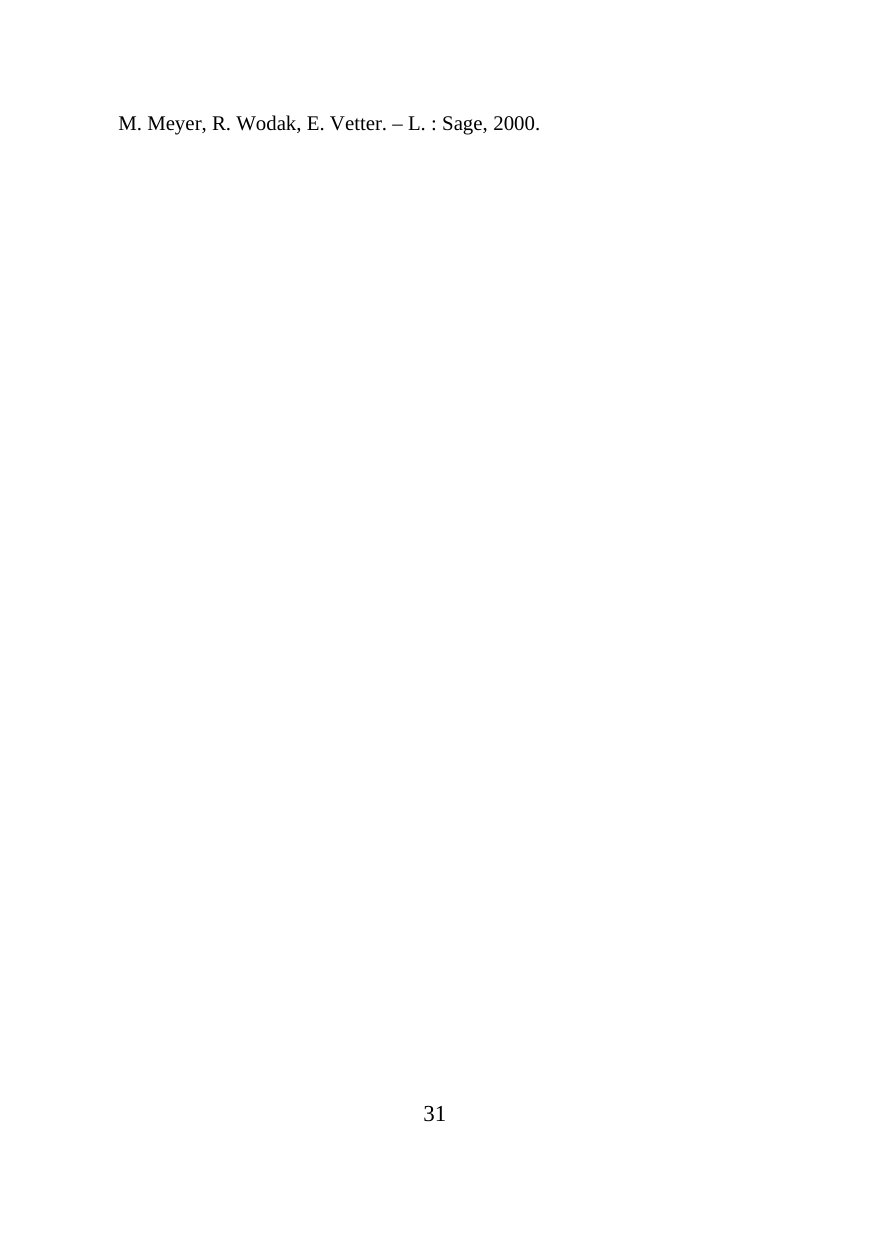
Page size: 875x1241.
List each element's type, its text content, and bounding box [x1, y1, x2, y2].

list Meyer, R. Wodak, E. Vetter. – L. : Sage, 2000. [118, 110, 770, 134]
